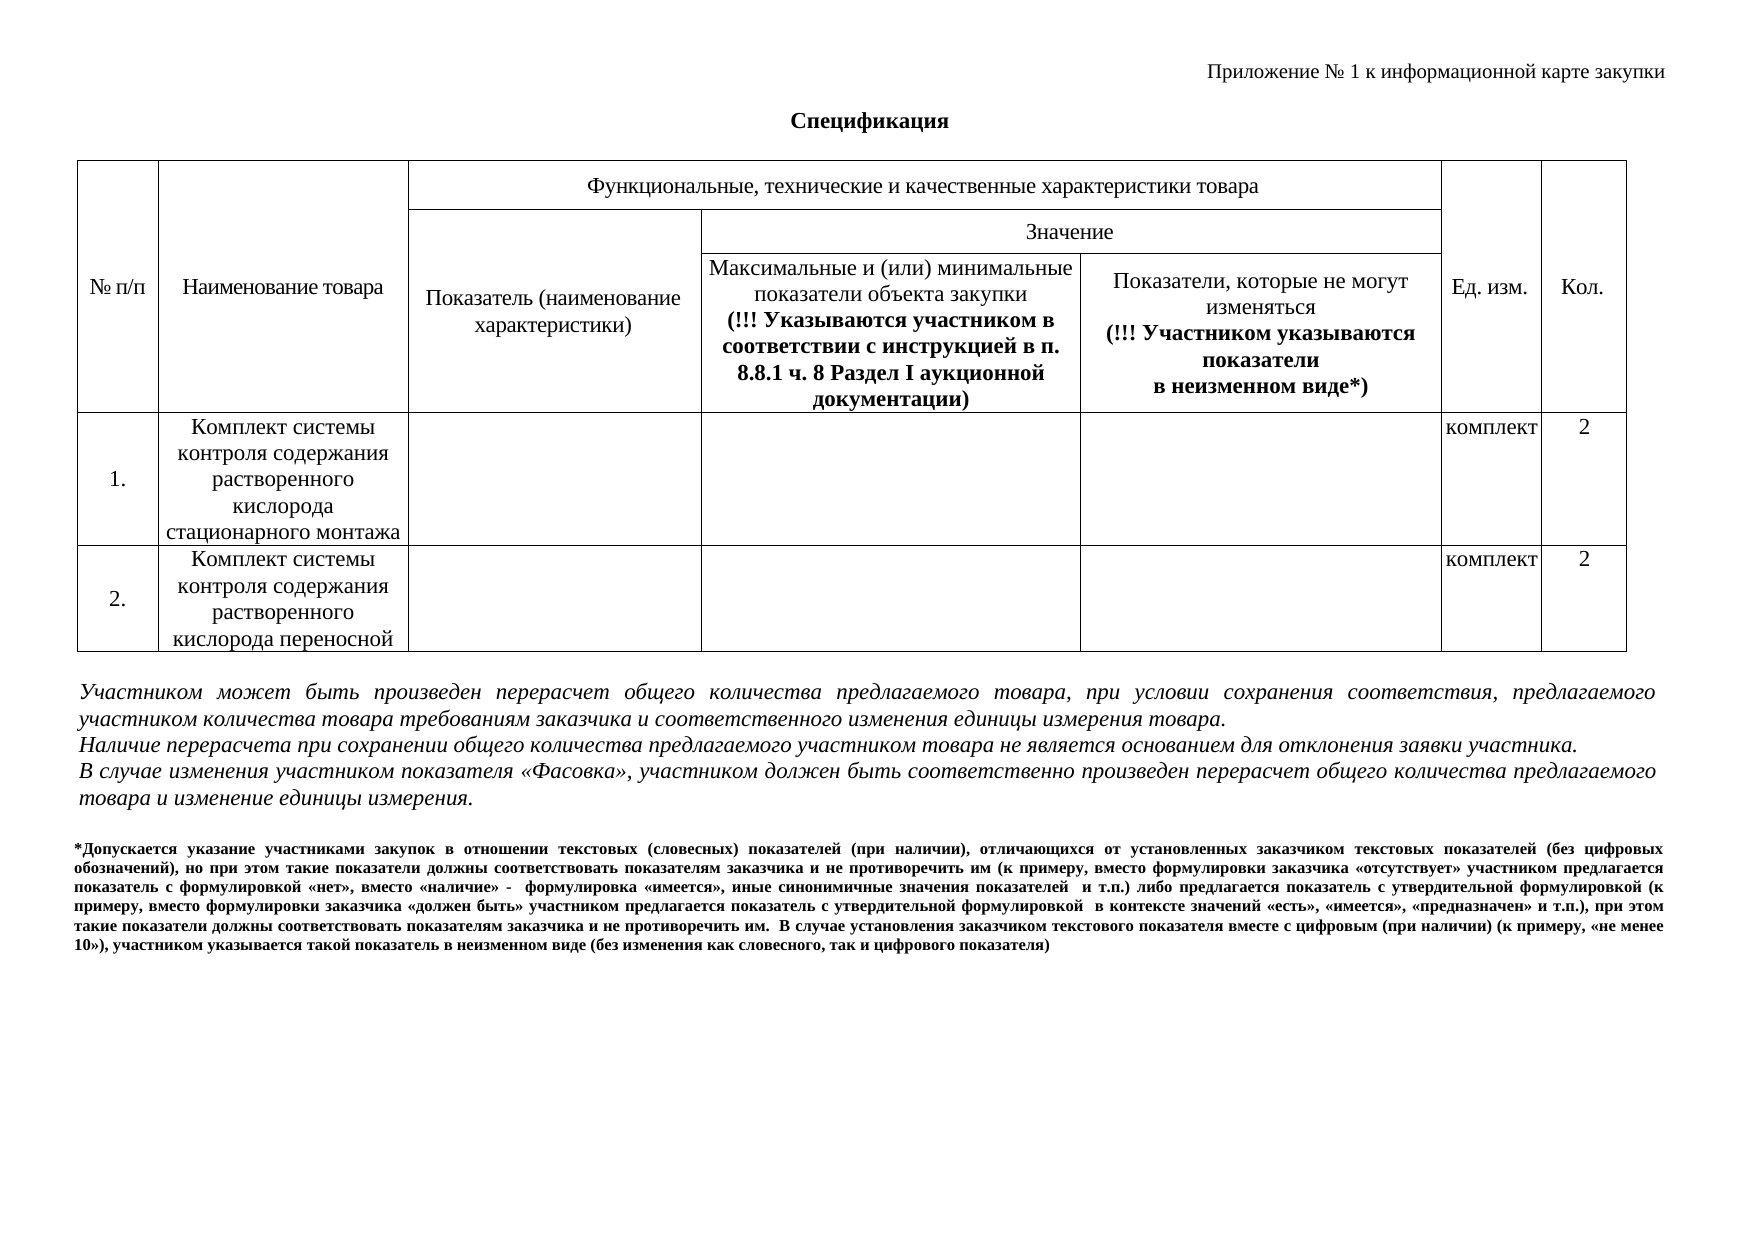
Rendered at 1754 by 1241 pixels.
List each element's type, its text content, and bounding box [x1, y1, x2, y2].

text *Допускается указание участниками закупок в отношении текстовых (словесных) показателей (при наличии), отличающихся от установленных заказчиком текстовых показателей (без цифровых обозначений), но при этом такие показатели должны соответствовать показателям заказчика и не противоречить им (к примеру, вместо формулировки заказчика «отсутствует» участником предлагается показатель с формулировкой «нет», вместо «наличие» - формулировка «имеется», иные синонимичные значения показателей и т.п.) либо предлагается показатель с утвердительной формулировкой (к примеру, вместо формулировки заказчика «должен быть» участником предлагается показатель с утвердительной формулировкой в контексте значений «есть», «имеется», «предназначен» и т.п.), при этом такие показатели должны соответствовать показателям заказчика и не противоречить им. В случае установления заказчиком текстового показателя вместе с цифровым (при наличии) (к примеру, «не менее 10»), участником указывается такой показатель в неизменном виде (без изменения как словесного, так и цифрового показателя) [74, 839, 1665, 954]
table_cell комплект [1442, 546, 1541, 651]
table_cell [1081, 413, 1441, 544]
table_cell [1081, 546, 1441, 651]
table_cell 2 [1542, 413, 1626, 544]
table_cell Показатель (наименование характеристики) [409, 210, 701, 412]
table_cell Максимальные и (или) минимальные показатели объекта закупки (!!! Указываются участником в соответствии с инструкцией в п. 8.8.1 ч. 8 Раздел I аукционной документации) [702, 254, 1080, 412]
text Спецификация [74, 107, 1665, 133]
table_cell [409, 413, 701, 544]
table_header Ед. изм. [1442, 161, 1541, 412]
text Приложение № 1 к информационной карте закупки [74, 59, 1665, 83]
table_cell [409, 546, 701, 651]
table_cell Показатели, которые не могут изменяться (!!! Участником указываются показатели в неизменном виде*) [1081, 254, 1441, 412]
table_header Функциональные, технические и качественные характеристики товара [409, 161, 1441, 209]
table_header Наименование товара [159, 161, 408, 412]
table_cell [702, 546, 1080, 651]
table_cell Комплект системы контроля содержания растворенного кислорода переносной [159, 546, 408, 651]
table_header № п/п [78, 161, 158, 412]
table_cell 2. [78, 546, 158, 651]
table_cell [702, 413, 1080, 544]
table_cell Значение [702, 210, 1441, 252]
table_cell 1. [78, 413, 158, 544]
table_cell комплект [1442, 413, 1541, 544]
table_header Кол. [1542, 161, 1626, 412]
table_cell Участником может быть произведен перерасчет общего количества предлагаемого товара, при условии сохранения соответствия, предлагаемого участником количества товара требованиям заказчика и соответственного изменения единицы измерения товара. Наличие перерасчета при сохранении общего количества предлагаемого участником товара не является основанием для отклонения заявки участника. [74, 651, 1665, 757]
table_cell Комплект системы контроля содержания растворенного кислорода стационарного монтажа [159, 413, 408, 544]
table_cell 2 [1542, 546, 1626, 651]
table_cell В случае изменения участником показателя «Фасовка», участником должен быть соответственно произведен перерасчет общего количества предлагаемого товара и изменение единицы измерения. [74, 758, 1665, 839]
